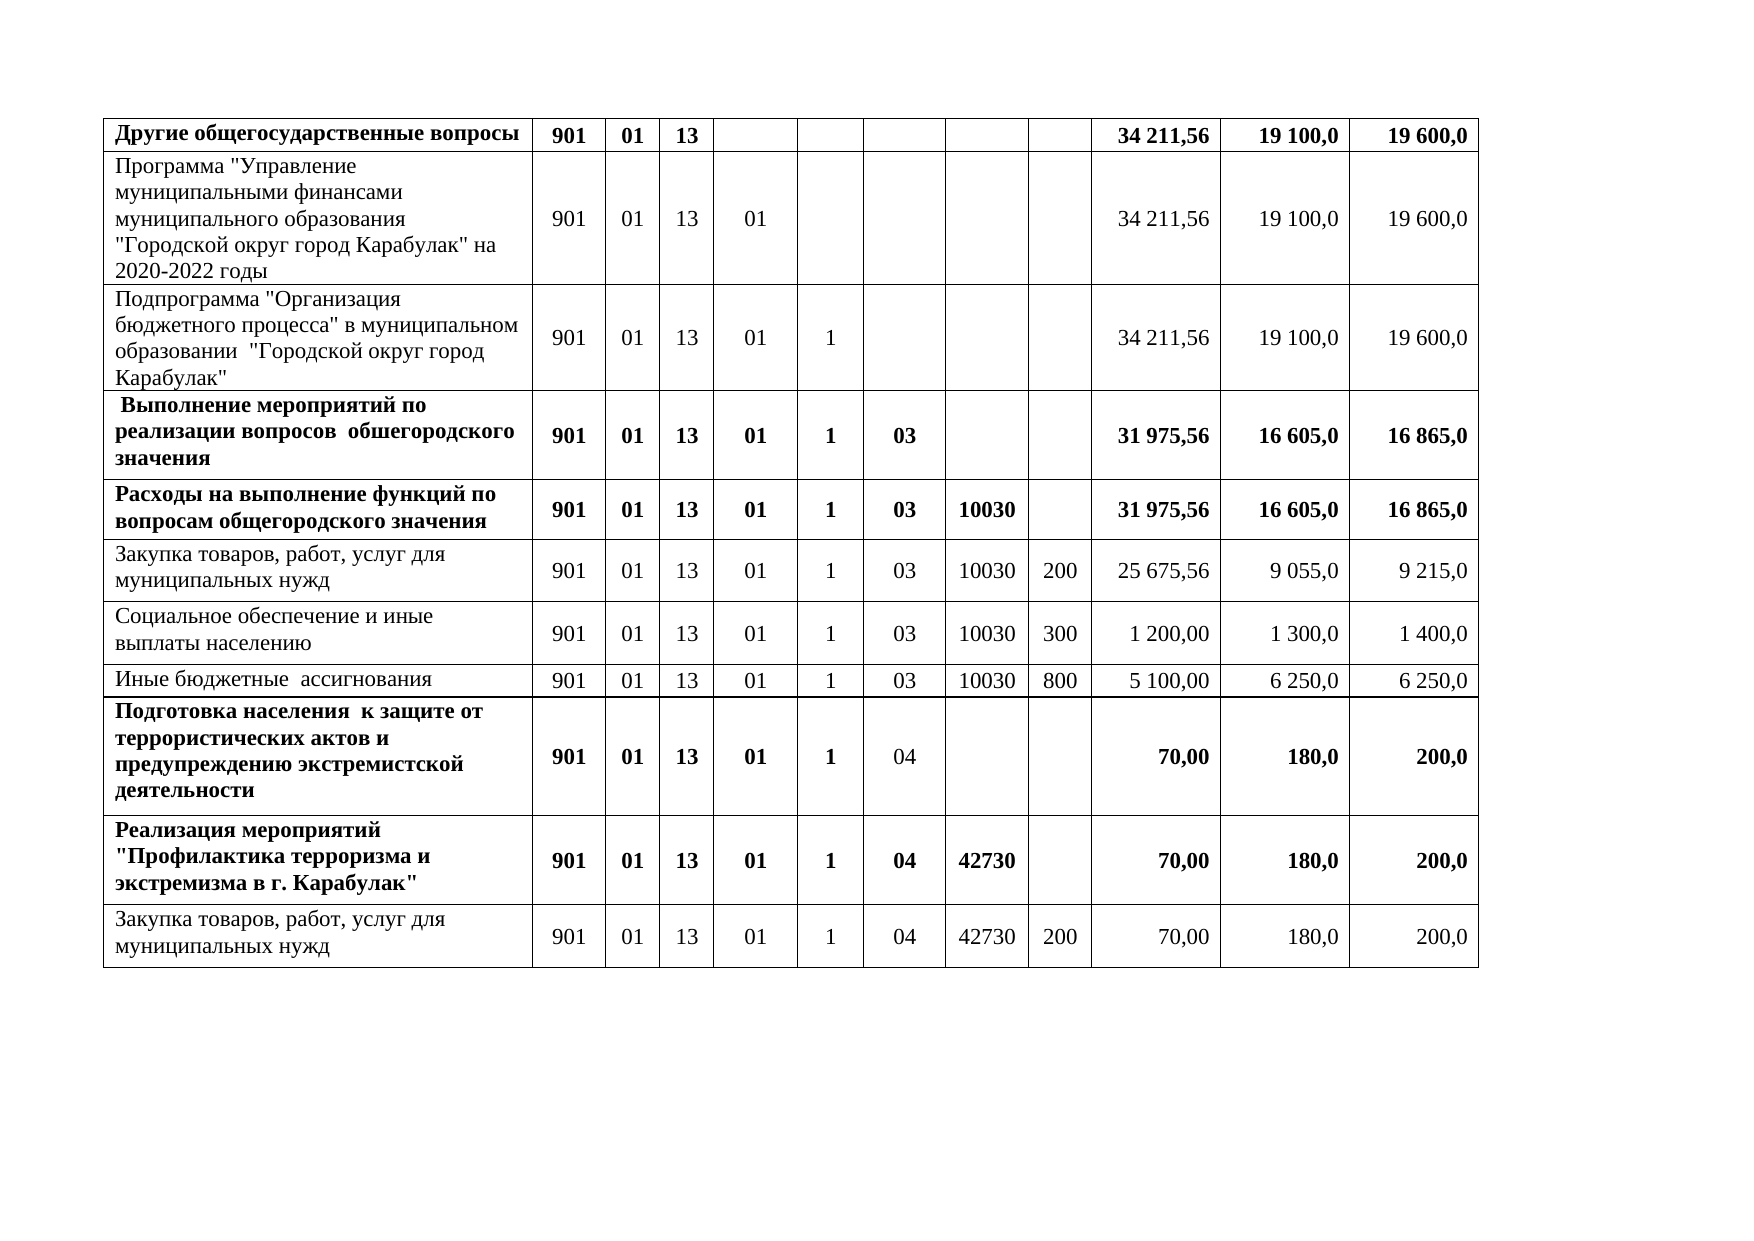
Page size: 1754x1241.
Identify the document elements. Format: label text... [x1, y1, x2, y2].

table_cell 9 215,0 [1350, 540, 1478, 601]
table_cell 1 200,00 [1092, 602, 1220, 664]
table_cell 5 100,00 [1092, 665, 1220, 696]
table_cell 300 [1029, 602, 1091, 664]
table_cell 03 [864, 480, 945, 539]
table_cell [798, 119, 863, 151]
table_cell 1 [798, 665, 863, 696]
table_cell 01 [714, 480, 797, 539]
table_cell Реализация мероприятий "Профилактика терроризма и экстремизма в г. Карабулак" [104, 816, 532, 904]
table_cell 70,00 [1092, 698, 1220, 815]
table_cell 1 400,0 [1350, 602, 1478, 664]
table_cell 200,0 [1350, 816, 1478, 904]
table_cell [946, 152, 1028, 284]
table_cell 01 [606, 698, 659, 815]
table_cell 1 300,0 [1221, 602, 1349, 664]
table_cell [946, 698, 1028, 815]
table_cell 901 [533, 152, 605, 284]
table_cell 25 675,56 [1092, 540, 1220, 601]
table_cell 19 600,0 [1350, 119, 1478, 151]
table_cell 13 [660, 665, 713, 696]
table_cell 34 211,56 [1092, 119, 1220, 151]
table_cell 04 [864, 905, 945, 967]
table_cell 19 600,0 [1350, 285, 1478, 390]
table_cell 01 [606, 119, 659, 151]
table_cell 01 [606, 602, 659, 664]
table_cell 01 [714, 285, 797, 390]
table_cell 01 [714, 540, 797, 601]
table_cell 1 [798, 816, 863, 904]
table_cell Программа "Управление муниципальными финансами муниципального образования "Городской округ город Карабулак" на 2020-2022 годы [104, 152, 532, 284]
table_cell Подпрограмма "Организация бюджетного процесса" в муниципальном образовании "Городской округ город Карабулак" [104, 285, 532, 390]
table_cell [946, 391, 1028, 479]
table_cell 04 [864, 698, 945, 815]
table_cell 6 250,0 [1221, 665, 1349, 696]
table_cell 901 [533, 391, 605, 479]
table_cell 901 [533, 540, 605, 601]
table_cell 70,00 [1092, 816, 1220, 904]
table_cell 01 [714, 602, 797, 664]
table_cell [1029, 119, 1091, 151]
table_cell 6 250,0 [1350, 665, 1478, 696]
table_cell 1 [798, 698, 863, 815]
table_cell 13 [660, 152, 713, 284]
table_cell 16 605,0 [1221, 391, 1349, 479]
table_cell 13 [660, 602, 713, 664]
table_cell 16 865,0 [1350, 391, 1478, 479]
table_cell 01 [606, 905, 659, 967]
table_cell 01 [606, 152, 659, 284]
table_cell 19 100,0 [1221, 152, 1349, 284]
table_cell 901 [533, 698, 605, 815]
table_cell 1 [798, 905, 863, 967]
table_cell Выполнение мероприятий по реализации вопросов обшегородского значения [104, 391, 532, 479]
table_cell 180,0 [1221, 698, 1349, 815]
table_cell Закупка товаров, работ, услуг для муниципальных нужд [104, 905, 532, 967]
table_cell 13 [660, 391, 713, 479]
table_cell 01 [606, 665, 659, 696]
table_cell 19 600,0 [1350, 152, 1478, 284]
table_cell 200 [1029, 905, 1091, 967]
table_cell 180,0 [1221, 816, 1349, 904]
table_cell [1029, 285, 1091, 390]
table_cell 19 100,0 [1221, 285, 1349, 390]
table_cell 01 [714, 905, 797, 967]
table_cell 31 975,56 [1092, 480, 1220, 539]
table_cell 200,0 [1350, 698, 1478, 815]
table_cell 200 [1029, 540, 1091, 601]
table_cell [1029, 698, 1091, 815]
table_cell 200,0 [1350, 905, 1478, 967]
table_cell 13 [660, 905, 713, 967]
table_cell 13 [660, 816, 713, 904]
table_cell 901 [533, 905, 605, 967]
table_cell 1 [798, 480, 863, 539]
table_cell 42730 [946, 905, 1028, 967]
table_cell 34 211,56 [1092, 285, 1220, 390]
table_cell 01 [606, 480, 659, 539]
table_cell 901 [533, 480, 605, 539]
table_cell 1 [798, 540, 863, 601]
table_cell 1 [798, 602, 863, 664]
table_cell Закупка товаров, работ, услуг для муниципальных нужд [104, 540, 532, 601]
table_cell [946, 285, 1028, 390]
table_cell [864, 152, 945, 284]
table_cell 180,0 [1221, 905, 1349, 967]
table_cell 03 [864, 665, 945, 696]
table_cell [864, 285, 945, 390]
table_cell [1029, 152, 1091, 284]
table_cell [714, 119, 797, 151]
table_cell [864, 119, 945, 151]
table_cell 13 [660, 540, 713, 601]
table_cell 10030 [946, 540, 1028, 601]
table_cell 10030 [946, 665, 1028, 696]
table_cell 42730 [946, 816, 1028, 904]
table_cell 16 605,0 [1221, 480, 1349, 539]
table_cell Социальное обеспечение и иные выплаты населению [104, 602, 532, 664]
table_cell Другие общегосударственные вопросы [104, 119, 532, 151]
table_cell 70,00 [1092, 905, 1220, 967]
table_cell 31 975,56 [1092, 391, 1220, 479]
table_cell 13 [660, 698, 713, 815]
table_cell Расходы на выполнение функций по вопросам общегородского значения [104, 480, 532, 539]
table_cell 01 [714, 698, 797, 815]
table_cell 03 [864, 391, 945, 479]
table_cell 10030 [946, 602, 1028, 664]
table_cell 800 [1029, 665, 1091, 696]
table_cell 901 [533, 285, 605, 390]
table_cell [1029, 816, 1091, 904]
table_cell 901 [533, 119, 605, 151]
table_cell 01 [606, 540, 659, 601]
table_cell 01 [606, 391, 659, 479]
table_cell 901 [533, 665, 605, 696]
table_cell 01 [714, 665, 797, 696]
table_cell [798, 152, 863, 284]
table_cell 9 055,0 [1221, 540, 1349, 601]
table_cell 16 865,0 [1350, 480, 1478, 539]
table_cell 19 100,0 [1221, 119, 1349, 151]
table_cell 901 [533, 602, 605, 664]
table_cell 01 [714, 391, 797, 479]
table_cell 901 [533, 816, 605, 904]
table_cell 01 [606, 816, 659, 904]
table_cell 1 [798, 391, 863, 479]
table_cell 13 [660, 119, 713, 151]
table_cell [946, 119, 1028, 151]
table_cell [1029, 391, 1091, 479]
table_cell Подготовка населения к защите от террористических актов и предупреждению экстремистской деятельности [104, 698, 532, 815]
table_cell 34 211,56 [1092, 152, 1220, 284]
table_cell 10030 [946, 480, 1028, 539]
table_cell 13 [660, 480, 713, 539]
table_cell 01 [714, 816, 797, 904]
table_cell 03 [864, 602, 945, 664]
table_cell [1029, 480, 1091, 539]
table_cell Иные бюджетные ассигнования [104, 665, 532, 696]
table_cell 1 [798, 285, 863, 390]
table_cell 03 [864, 540, 945, 601]
table_cell 04 [864, 816, 945, 904]
table_cell 01 [606, 285, 659, 390]
table_cell 01 [714, 152, 797, 284]
table_cell 13 [660, 285, 713, 390]
